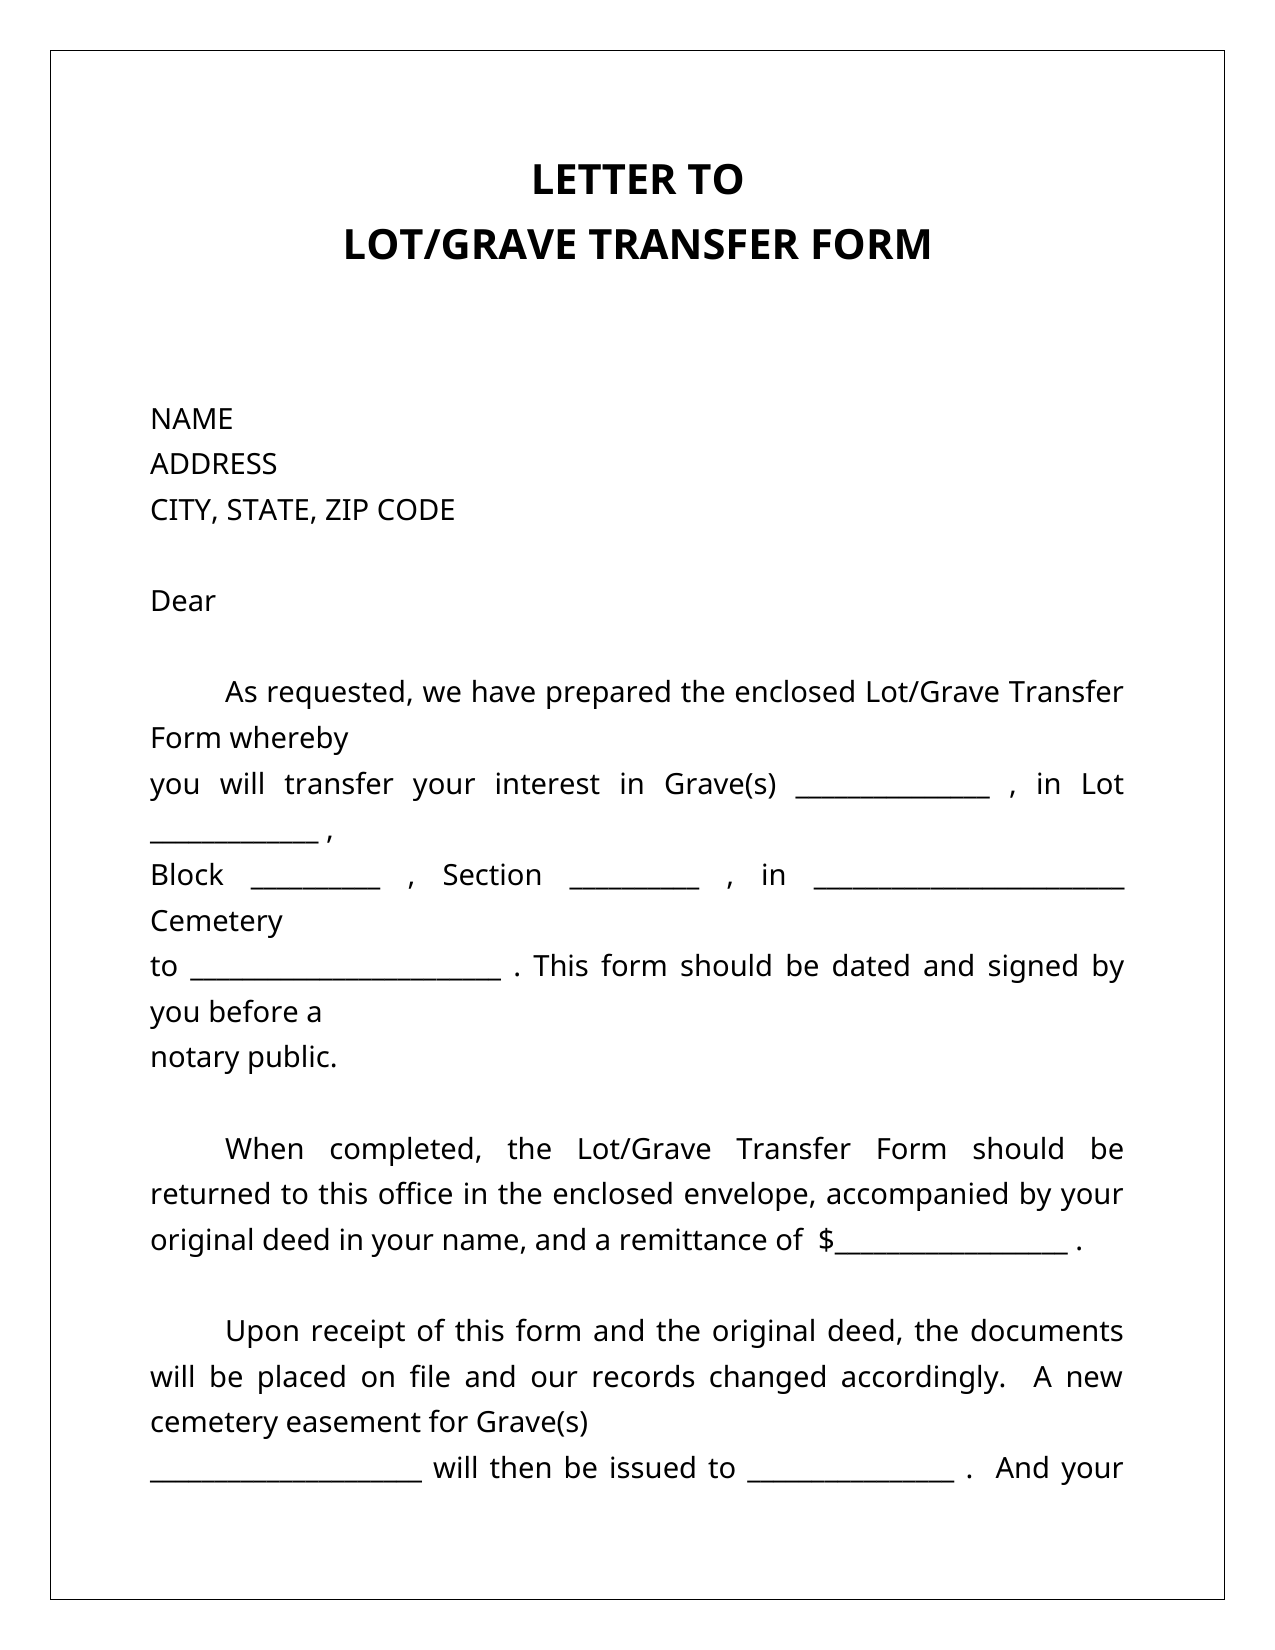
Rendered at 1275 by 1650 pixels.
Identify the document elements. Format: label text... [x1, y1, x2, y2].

text you will transfer your interest in Grave(s) _______________ , in Lot _____________ , [150, 763, 1125, 848]
text Block __________ , Section __________ , in ________________________ Cemetery [150, 854, 1125, 939]
text Dear [150, 580, 1125, 620]
text When completed, the Lot/Grave Transfer Form should be returned to this office in the enclosed envelope, accompanied by your original deed in your name, and a remittance of $__________________ . [150, 1128, 1125, 1259]
text LOT/GRAVE TRANSFER FORM [150, 215, 1125, 272]
text NAME [150, 398, 1125, 438]
text ADDRESS [150, 443, 1125, 483]
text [150, 1447, 1125, 1487]
text LETTER TO [150, 150, 1125, 207]
text to ________________________ . This form should be dated and signed by you before a [150, 945, 1125, 1031]
text Upon receipt of this form and the original deed, the documents will be placed on file and our records changed accordingly. A new cemetery easement for Grave(s) [150, 1310, 1125, 1441]
text notary public. [150, 1037, 1125, 1076]
text CITY, STATE, ZIP CODE [150, 489, 1125, 529]
text As requested, we have prepared the enclosed Lot/Grave Transfer Form whereby [150, 672, 1125, 757]
